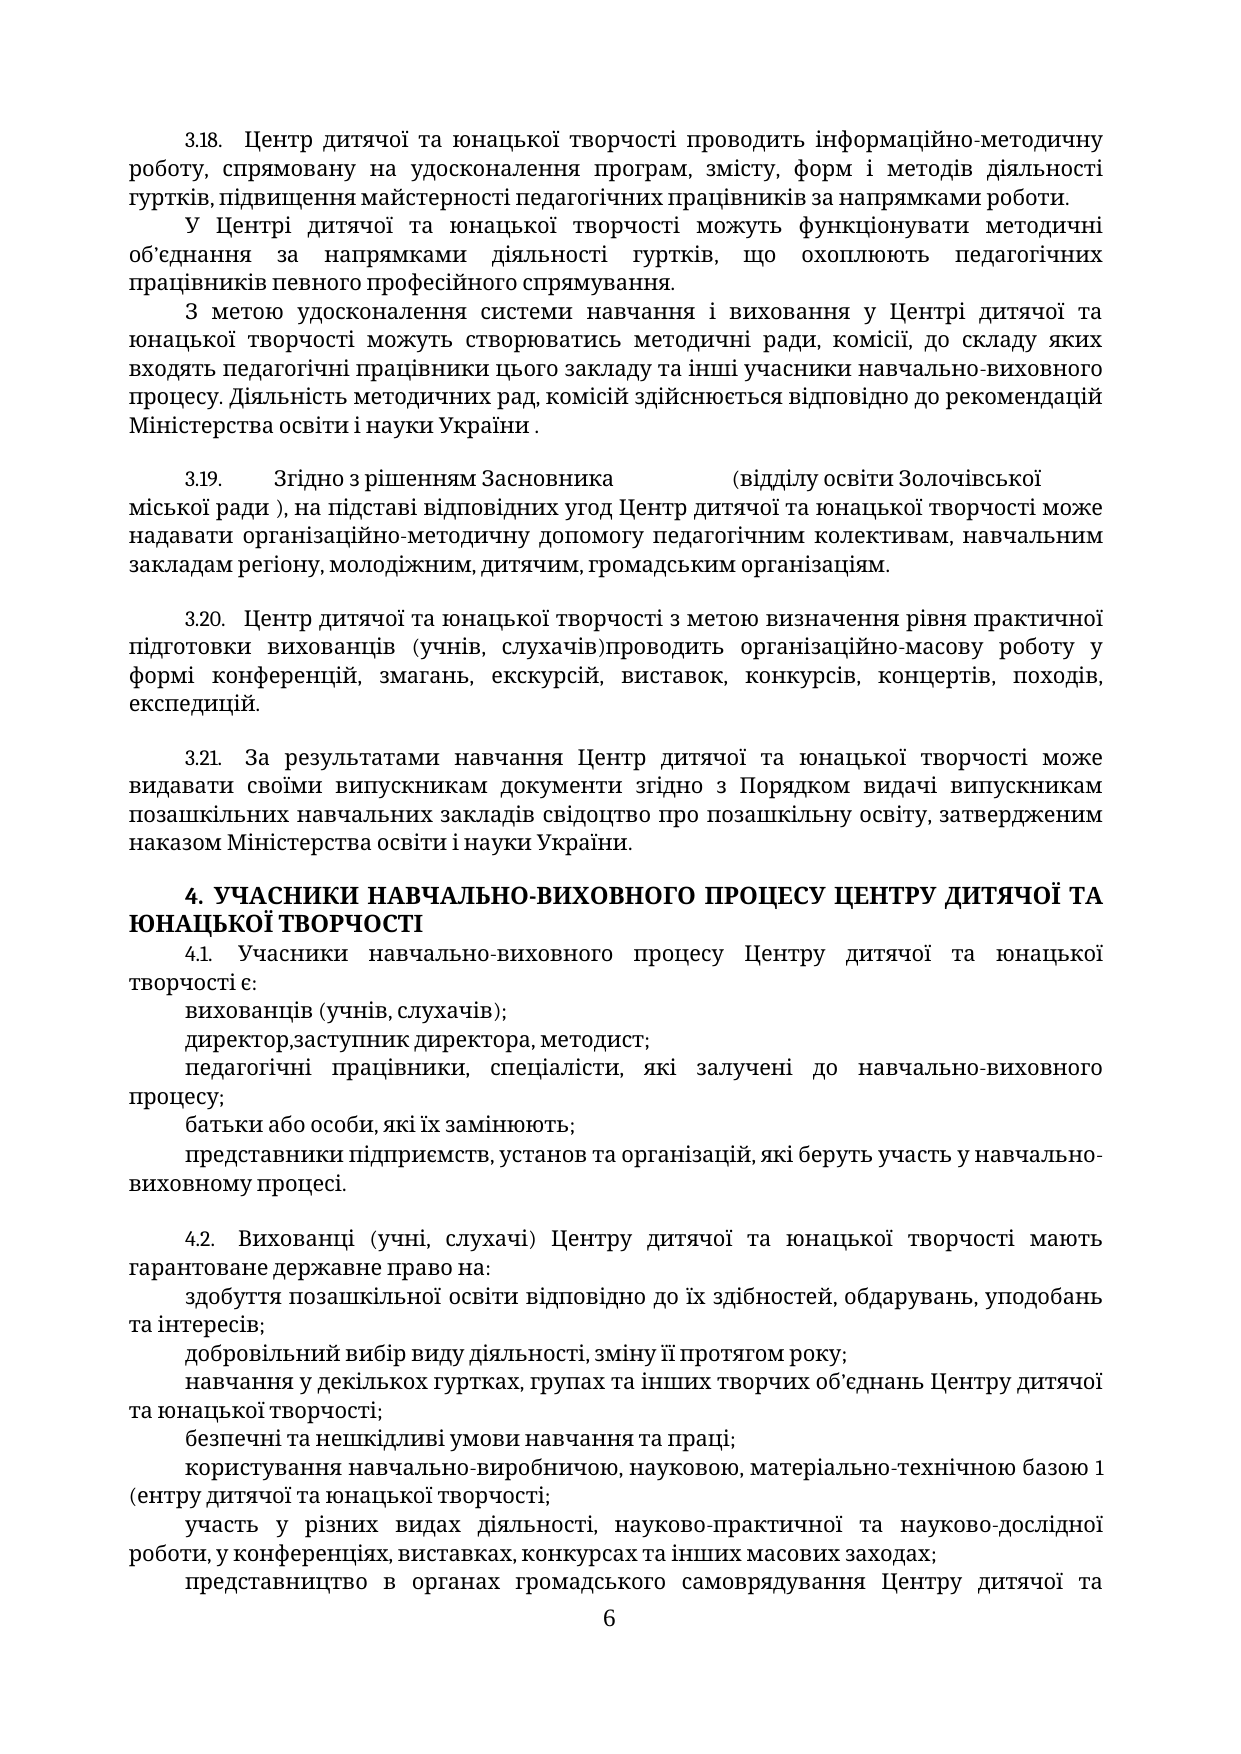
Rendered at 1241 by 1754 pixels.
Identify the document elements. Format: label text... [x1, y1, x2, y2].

list Згідно з рішенням Засновника (відділу освіти Золочівської [128, 464, 1103, 493]
text педагогічні працівники, спеціалісти, які залучені до навчально-виховного процесу; [128, 1053, 1103, 1110]
text директор,заступник директора, методист; [128, 1024, 1103, 1053]
text участь у різних видах діяльності, науково-практичної та науково-дослідної роботи, у конференціях, виставках, конкурсах та інших масових заходах; [128, 1510, 1103, 1567]
text навчання у декількох гуртках, групах та інших творчих об’єднань Центру дитячої та юнацької творчості; [128, 1367, 1103, 1424]
list Учасники навчально-виховного процесу Центру дитячої та юнацької творчості є: [128, 939, 1103, 996]
text здобуття позашкільної освіти відповідно до їх здібностей, обдарувань, уподобань та інтересів; [128, 1281, 1103, 1338]
text користування навчально-виробничою, науковою, матеріально-технічною базою 1 (ентру дитячої та юнацької творчості; [128, 1453, 1103, 1510]
text батьки або особи, які їх замінюють; [128, 1110, 1103, 1138]
text добровільний вибір виду діяльності, зміну її протягом року; [128, 1338, 1103, 1367]
text безпечні та нешкідливі умови навчання та праці; [128, 1424, 1103, 1453]
list УЧАСНИКИ НАВЧАЛЬНО-ВИХОВНОГО ПРОЦЕСУ ЦЕНТРУ ДИТЯЧОЇ ТА ЮНАЦЬКОЇ ТВОРЧОСТІ [128, 882, 1103, 939]
text З метою удосконалення системи навчання і виховання у Центрі дитячої та юнацької творчості можуть створюватись методичні ради, комісії, до складу яких входять педагогічні працівники цього закладу та інші учасники навчально-виховного процесу. Діяльність методичних рад, комісій здійснюється відповідно до рекомендацій Міністерства освіти і науки України . [128, 296, 1103, 439]
text 6 [603, 1607, 616, 1632]
list Центр дитячої та юнацької творчості з метою визначення рівня практичної підготовки вихованців (учнів, слухачів)проводить організаційно-масову роботу у формі конференцій, змагань, екскурсій, виставок, конкурсів, концертів, походів, експедицій. [128, 603, 1103, 717]
text вихованців (учнів, слухачів); [128, 996, 1103, 1024]
list За результатами навчання Центр дитячої та юнацької творчості може видавати своїми випускникам документи згідно з Порядком видачі випускникам позашкільних навчальних закладів свідоцтво про позашкільну освіту, затвердженим наказом Міністерства освіти і науки України. [128, 742, 1103, 857]
text представники підприємств, установ та організацій, які беруть участь у навчально- виховному процесі. [128, 1138, 1103, 1197]
text У Центрі дитячої та юнацької творчості можуть функціонувати методичні об’єднання за напрямками діяльності гуртків, що охоплюють педагогічних працівників певного професійного спрямування. [128, 211, 1103, 296]
text представництво в органах громадського самоврядування Центру дитячої та юнацької творчості; [128, 1567, 1103, 1599]
list Вихованці (учні, слухачі) Центру дитячої та юнацької творчості мають гарантоване державне право на: [128, 1222, 1103, 1281]
list Центр дитячої та юнацької творчості проводить інформаційно-методичну роботу, спрямовану на удосконалення програм, змісту, форм і методів діяльності гуртків, підвищення майстерності педагогічних працівників за напрямками роботи. [128, 125, 1103, 211]
text міської ради ), на підставі відповідних угод Центр дитячої та юнацької творчості може надавати організаційно-методичну допомогу педагогічним колективам, навчальним закладам регіону, молодіжним, дитячим, громадським організаціям. [128, 493, 1103, 578]
